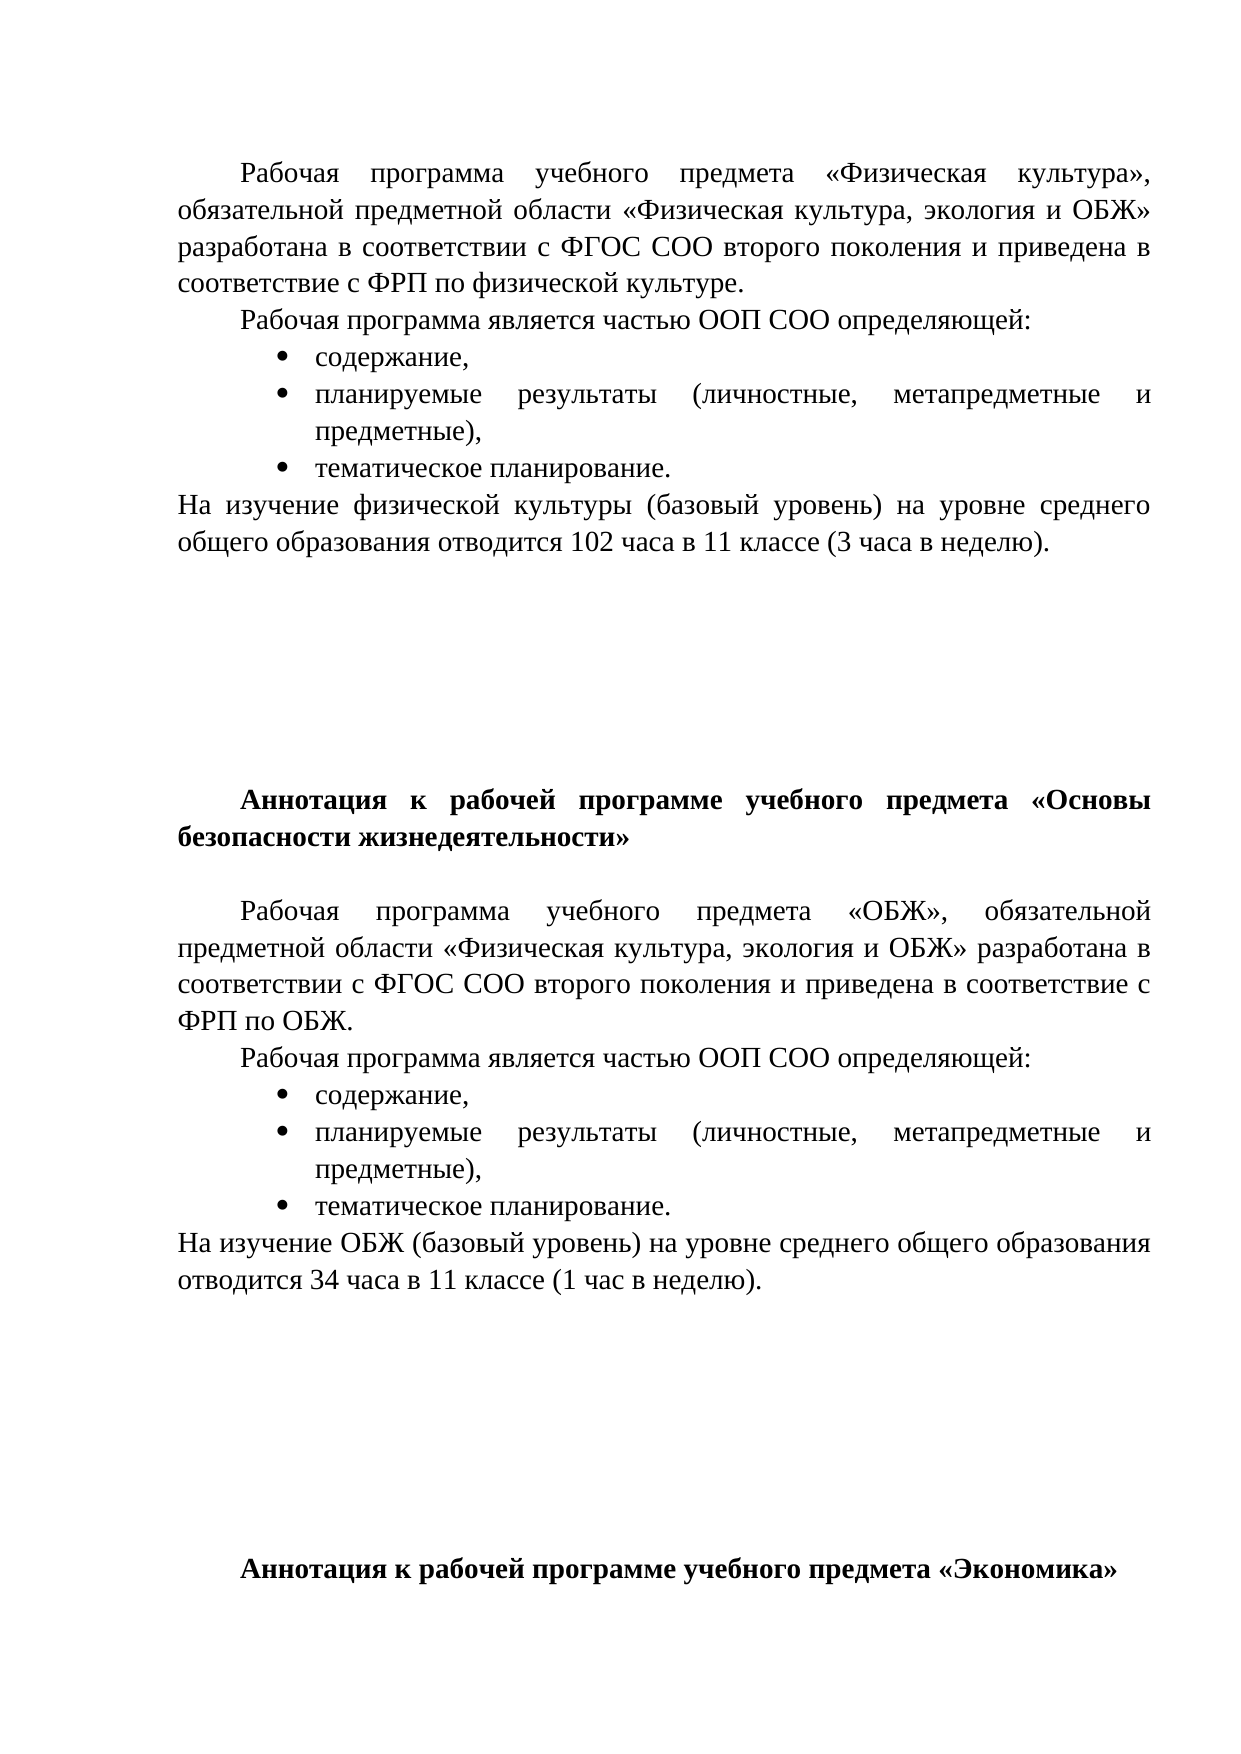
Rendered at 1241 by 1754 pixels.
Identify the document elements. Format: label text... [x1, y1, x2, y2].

text Рабочая программа учебного предмета «Физическая культура», обязательной предметной области «Физическая культура, экология и ОБЖ» разработана в соответствии с ФГОС СОО второго поколения и приведена в соответствие с ФРП по физической культуре. [177, 155, 1152, 299]
text Рабочая программа является частью ООП СОО определяющей: [177, 1040, 1152, 1074]
text Рабочая программа учебного предмета «ОБЖ», обязательной предметной области «Физическая культура, экология и ОБЖ» разработана в соответствии с ФГОС СОО второго поколения и приведена в соответствие с ФРП по ОБЖ. [177, 893, 1152, 1037]
text Аннотация к рабочей программе учебного предмета «Экономика» [177, 1551, 1152, 1584]
list тематическое планирование. [277, 1188, 1152, 1222]
list планируемые результаты (личностные, метапредметные и предметные), [277, 1114, 1152, 1185]
text Рабочая программа является частью ООП СОО определяющей: [177, 302, 1152, 336]
text Аннотация к рабочей программе учебного предмета «Основы безопасности жизнедеятельности» [177, 782, 1152, 853]
list тематическое планирование. [277, 450, 1152, 484]
list планируемые результаты (личностные, метапредметные и предметные), [277, 376, 1152, 447]
list содержание, [277, 339, 1152, 373]
text На изучение ОБЖ (базовый уровень) на уровне среднего общего образования отводится 34 часа в 11 классе (1 час в неделю). [177, 1225, 1152, 1295]
list содержание, [277, 1077, 1152, 1111]
text На изучение физической культуры (базовый уровень) на уровне среднего общего образования отводится 102 часа в 11 классе (3 часа в неделю). [177, 487, 1152, 558]
